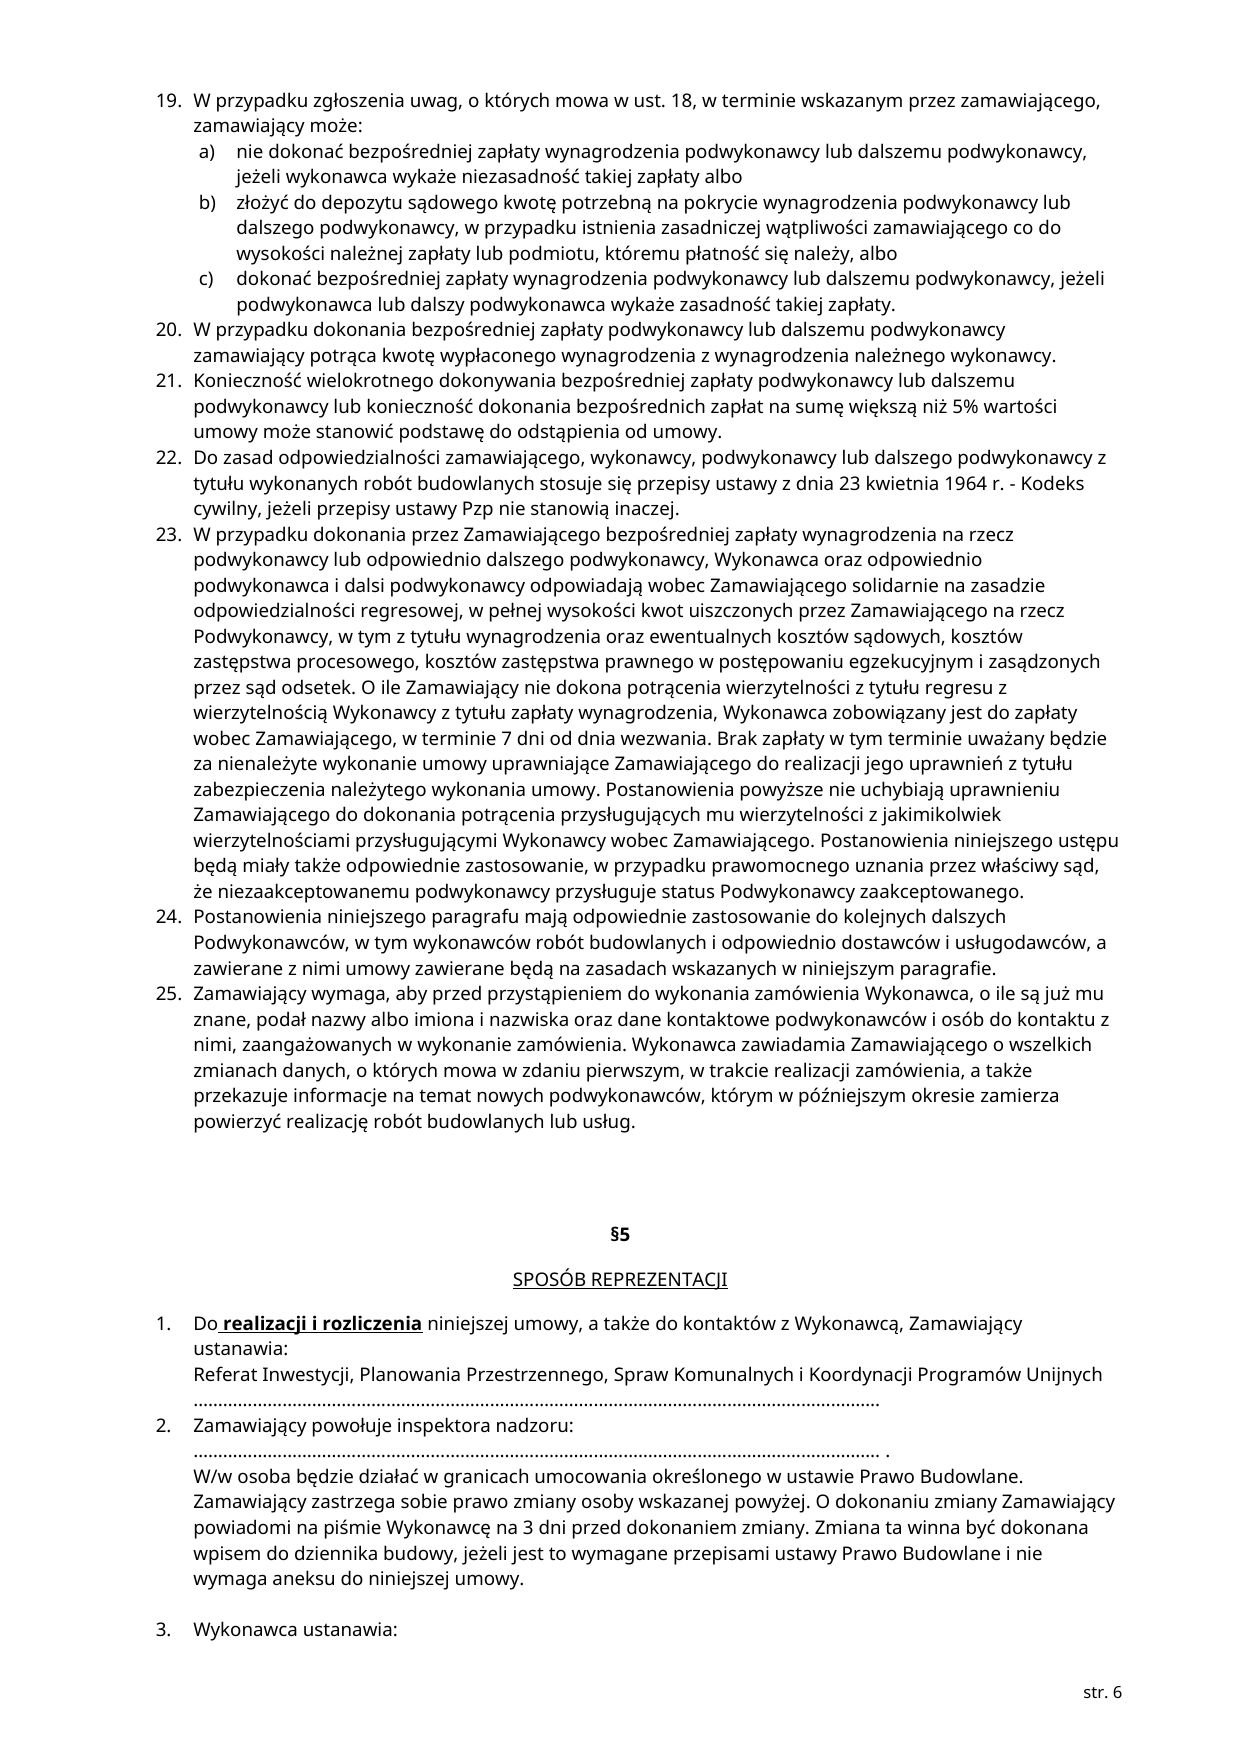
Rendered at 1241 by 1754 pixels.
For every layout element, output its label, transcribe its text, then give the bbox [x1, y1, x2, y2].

text §5 [118, 1222, 1122, 1247]
list Do zasad odpowiedzialności zamawiającego, wykonawcy, podwykonawcy lub dalszego podwykonawcy z tytułu wykonanych robót budowlanych stosuje się przepisy ustawy z dnia 23 kwietnia 1964 r. - Kodeks cywilny, jeżeli przepisy ustawy Pzp nie stanowią inaczej. [156, 444, 1122, 521]
list dokonać bezpośredniej zapłaty wynagrodzenia podwykonawcy lub dalszemu podwykonawcy, jeżeli podwykonawca lub dalszy podwykonawca wykaże zasadność takiej zapłaty. [199, 266, 1122, 317]
list Postanowienia niniejszego paragrafu mają odpowiednie zastosowanie do kolejnych dalszych Podwykonawców, w tym wykonawców robót budowlanych i odpowiednio dostawców i usługodawców, a zawierane z nimi umowy zawierane będą na zasadach wskazanych w niniejszym paragrafie. [156, 904, 1122, 980]
list …………………………………………………………………………………………………………………………. . [193, 1438, 1122, 1463]
list Wykonawca ustanawia: [156, 1616, 1122, 1642]
list Do realizacji i rozliczenia niniejszej umowy, a także do kontaktów z Wykonawcą, Zamawiający ustanawia: [156, 1310, 1122, 1361]
list złożyć do depozytu sądowego kwotę potrzebną na pokrycie wynagrodzenia podwykonawcy lub dalszego podwykonawcy, w przypadku istnienia zasadniczej wątpliwości zamawiającego co do wysokości należnej zapłaty lub podmiotu, któremu płatność się należy, albo [199, 189, 1122, 266]
list Zamawiający powołuje inspektora nadzoru: [156, 1412, 1122, 1438]
list Konieczność wielokrotnego dokonywania bezpośredniej zapłaty podwykonawcy lub dalszemu podwykonawcy lub konieczność dokonania bezpośrednich zapłat na sumę większą niż 5% wartości umowy może stanowić podstawę do odstąpienia od umowy. [156, 368, 1122, 444]
list W przypadku dokonania przez Zamawiającego bezpośredniej zapłaty wynagrodzenia na rzecz podwykonawcy lub odpowiednio dalszego podwykonawcy, Wykonawca oraz odpowiednio podwykonawca i dalsi podwykonawcy odpowiadają wobec Zamawiającego solidarnie na zasadzie odpowiedzialności regresowej, w pełnej wysokości kwot uiszczonych przez Zamawiającego na rzecz Podwykonawcy, w tym z tytułu wynagrodzenia oraz ewentualnych kosztów sądowych, kosztów zastępstwa procesowego, kosztów zastępstwa prawnego w postępowaniu egzekucyjnym i zasądzonych przez sąd odsetek. O ile Zamawiający nie dokona potrącenia wierzytelności z tytułu regresu z wierzytelnością Wykonawcy z tytułu zapłaty wynagrodzenia, Wykonawca zobowiązany jest do zapłaty wobec Zamawiającego, w terminie 7 dni od dnia wezwania. Brak zapłaty w tym terminie uważany będzie za nienależyte wykonanie umowy uprawniające Zamawiającego do realizacji jego uprawnień z tytułu zabezpieczenia należytego wykonania umowy. Postanowienia powyższe nie uchybiają uprawnieniu Zamawiającego do dokonania potrącenia przysługujących mu wierzytelności z jakimikolwiek wierzytelnościami przysługującymi Wykonawcy wobec Zamawiającego. Postanowienia niniejszego ustępu będą miały także odpowiednie zastosowanie, w przypadku prawomocnego uznania przez właściwy sąd, że niezaakceptowanemu podwykonawcy przysługuje status Podwykonawcy zaakceptowanego. [156, 521, 1122, 904]
list Zamawiający wymaga, aby przed przystąpieniem do wykonania zamówienia Wykonawca, o ile są już mu znane, podał nazwy albo imiona i nazwiska oraz dane kontaktowe podwykonawców i osób do kontaktu z nimi, zaangażowanych w wykonanie zamówienia. Wykonawca zawiadamia Zamawiającego o wszelkich zmianach danych, o których mowa w zdaniu pierwszym, w trakcie realizacji zamówienia, a także przekazuje informacje na temat nowych podwykonawców, którym w późniejszym okresie zamierza powierzyć realizację robót budowlanych lub usług. [156, 980, 1122, 1133]
list W przypadku dokonania bezpośredniej zapłaty podwykonawcy lub dalszemu podwykonawcy zamawiający potrąca kwotę wypłaconego wynagrodzenia z wynagrodzenia należnego wykonawcy. [156, 317, 1122, 368]
list nie dokonać bezpośredniej zapłaty wynagrodzenia podwykonawcy lub dalszemu podwykonawcy, jeżeli wykonawca wykaże niezasadność takiej zapłaty albo [199, 138, 1122, 189]
text SPOSÓB REPREZENTACJI [118, 1266, 1122, 1291]
list W/w osoba będzie działać w granicach umocowania określonego w ustawie Prawo Budowlane. Zamawiający zastrzega sobie prawo zmiany osoby wskazanej powyżej. O dokonaniu zmiany Zamawiający powiadomi na piśmie Wykonawcę na 3 dni przed dokonaniem zmiany. Zmiana ta winna być dokonana wpisem do dziennika budowy, jeżeli jest to wymagane przepisami ustawy Prawo Budowlane i nie wymaga aneksu do niniejszej umowy. [193, 1463, 1122, 1591]
list W przypadku zgłoszenia uwag, o których mowa w ust. 18, w terminie wskazanym przez zamawiającego, zamawiający może: [156, 87, 1122, 138]
list Referat Inwestycji, Planowania Przestrzennego, Spraw Komunalnych i Koordynacji Programów Unijnych …………………………………………………………………………………………………………………………. [193, 1361, 1122, 1412]
